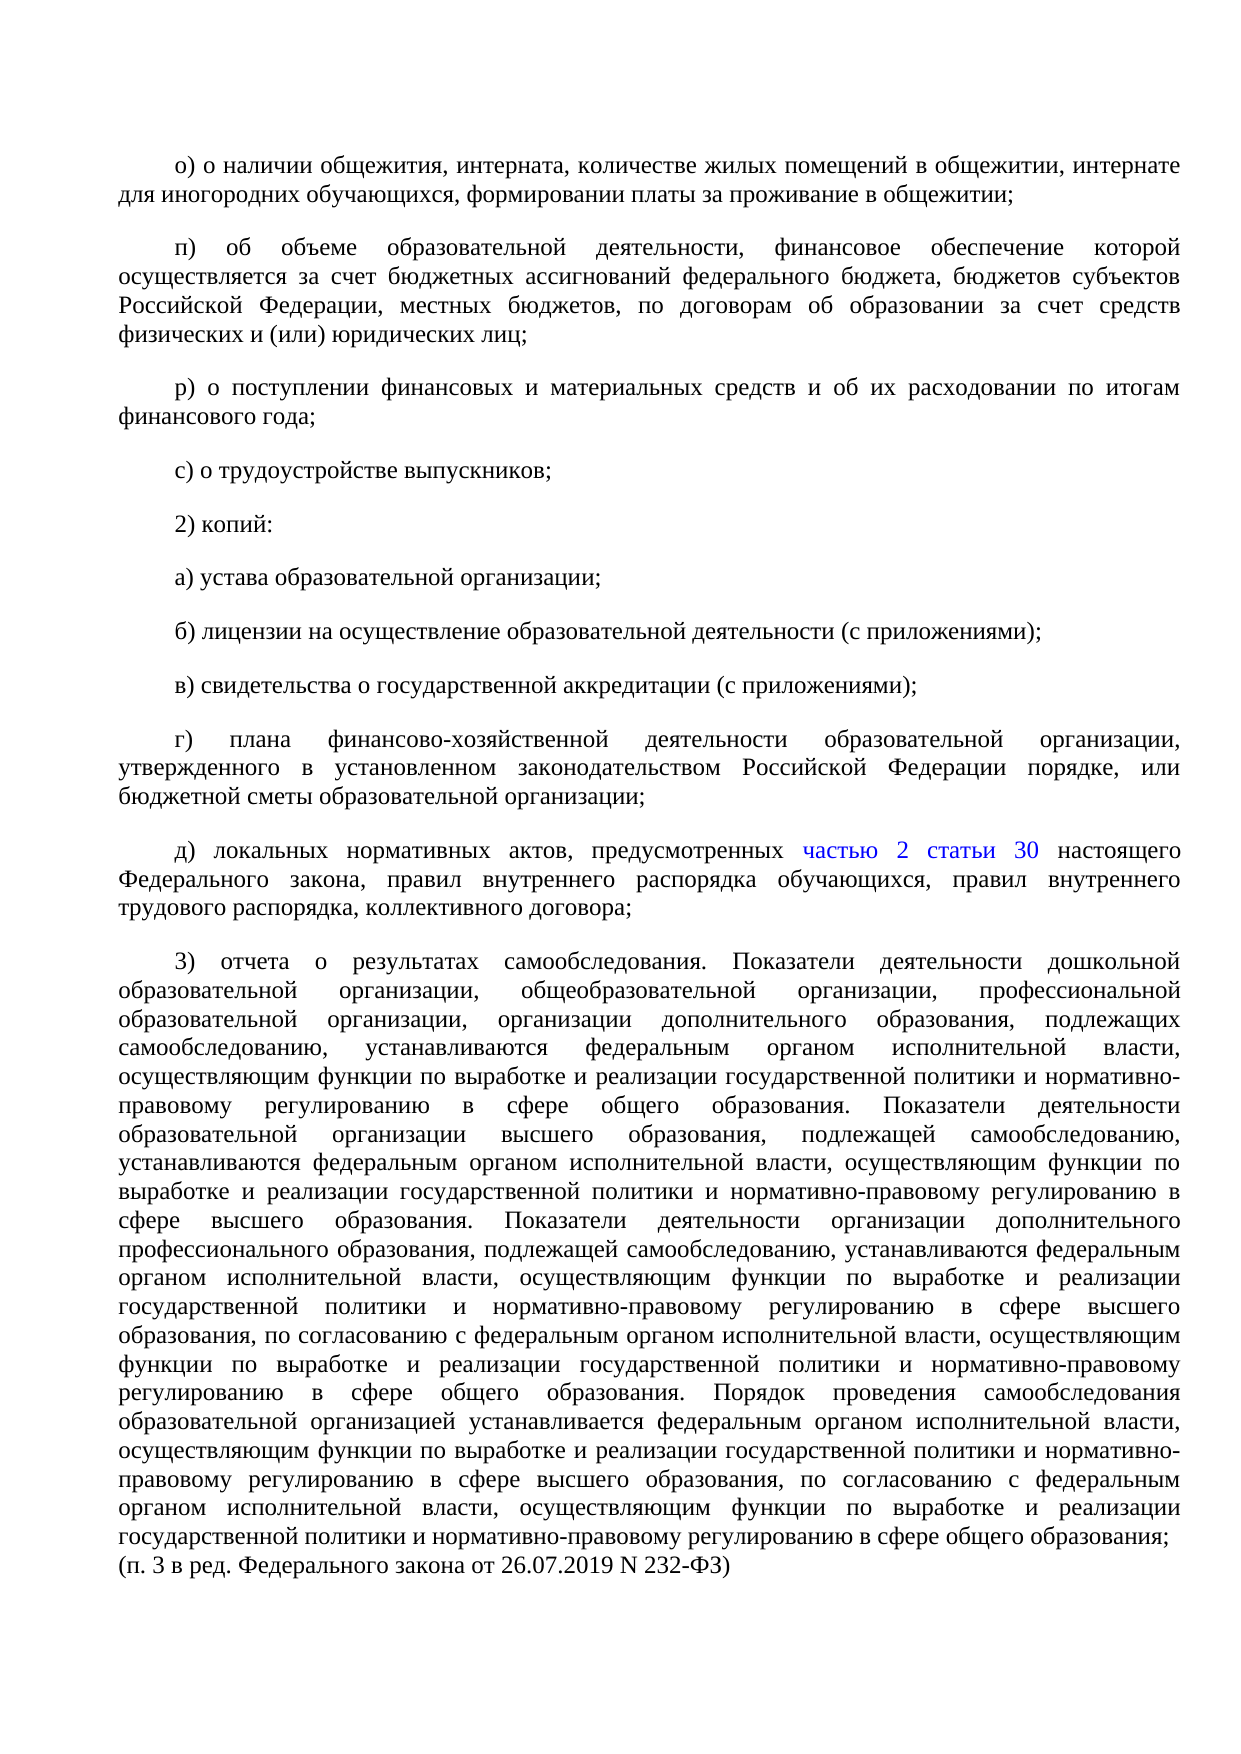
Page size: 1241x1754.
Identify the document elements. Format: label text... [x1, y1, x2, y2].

text р) о поступлении финансовых и материальных средств и об их расходовании по итогам финансового года; [118, 372, 1181, 430]
text п) об объеме образовательной деятельности, финансовое обеспечение которой осуществляется за счет бюджетных ассигнований федерального бюджета, бюджетов субъектов Российской Федерации, местных бюджетов, по договорам об образовании за счет средств физических и (или) юридических лиц; [118, 232, 1181, 347]
text (п. 3 в ред. Федерального закона от 26.07.2019 N 232-ФЗ) [118, 1550, 1181, 1579]
text о) о наличии общежития, интерната, количестве жилых помещений в общежитии, интернате для иногородних обучающихся, формировании платы за проживание в общежитии; [118, 150, 1181, 207]
text д) локальных нормативных актов, предусмотренных частью 2 статьи 30 настоящего Федерального закона, правил внутреннего распорядка обучающихся, правил внутреннего трудового распорядка, коллективного договора; [118, 835, 1181, 921]
text с) о трудоустройстве выпускников; [118, 455, 1181, 484]
text г) плана финансово-хозяйственной деятельности образовательной организации, утвержденного в установленном законодательством Российской Федерации порядке, или бюджетной сметы образовательной организации; [118, 724, 1181, 810]
text 2) копий: [118, 509, 1181, 537]
text б) лицензии на осуществление образовательной деятельности (с приложениями); [118, 616, 1181, 645]
text а) устава образовательной организации; [118, 562, 1181, 591]
text 3) отчета о результатах самообследования. Показатели деятельности дошкольной образовательной организации, общеобразовательной организации, профессиональной образовательной организации, организации дополнительного образования, подлежащих самообследованию, устанавливаются федеральным органом исполнительной власти, осуществляющим функции по выработке и реализации государственной политики и нормативно-правовому регулированию в сфере общего образования. Показатели деятельности образовательной организации высшего образования, подлежащей самообследованию, устанавливаются федеральным органом исполнительной власти, осуществляющим функции по выработке и реализации государственной политики и нормативно-правовому регулированию в сфере высшего образования. Показатели деятельности организации дополнительного профессионального образования, подлежащей самообследованию, устанавливаются федеральным органом исполнительной власти, осуществляющим функции по выработке и реализации государственной политики и нормативно-правовому регулированию в сфере высшего образования, по согласованию с федеральным органом исполнительной власти, осуществляющим функции по выработке и реализации государственной политики и нормативно-правовому регулированию в сфере общего образования. Порядок проведения самообследования образовательной организацией устанавливается федеральным органом исполнительной власти, осуществляющим функции по выработке и реализации государственной политики и нормативно-правовому регулированию в сфере высшего образования, по согласованию с федеральным органом исполнительной власти, осуществляющим функции по выработке и реализации государственной политики и нормативно-правовому регулированию в сфере общего образования; [118, 946, 1181, 1550]
text в) свидетельства о государственной аккредитации (с приложениями); [118, 670, 1181, 699]
